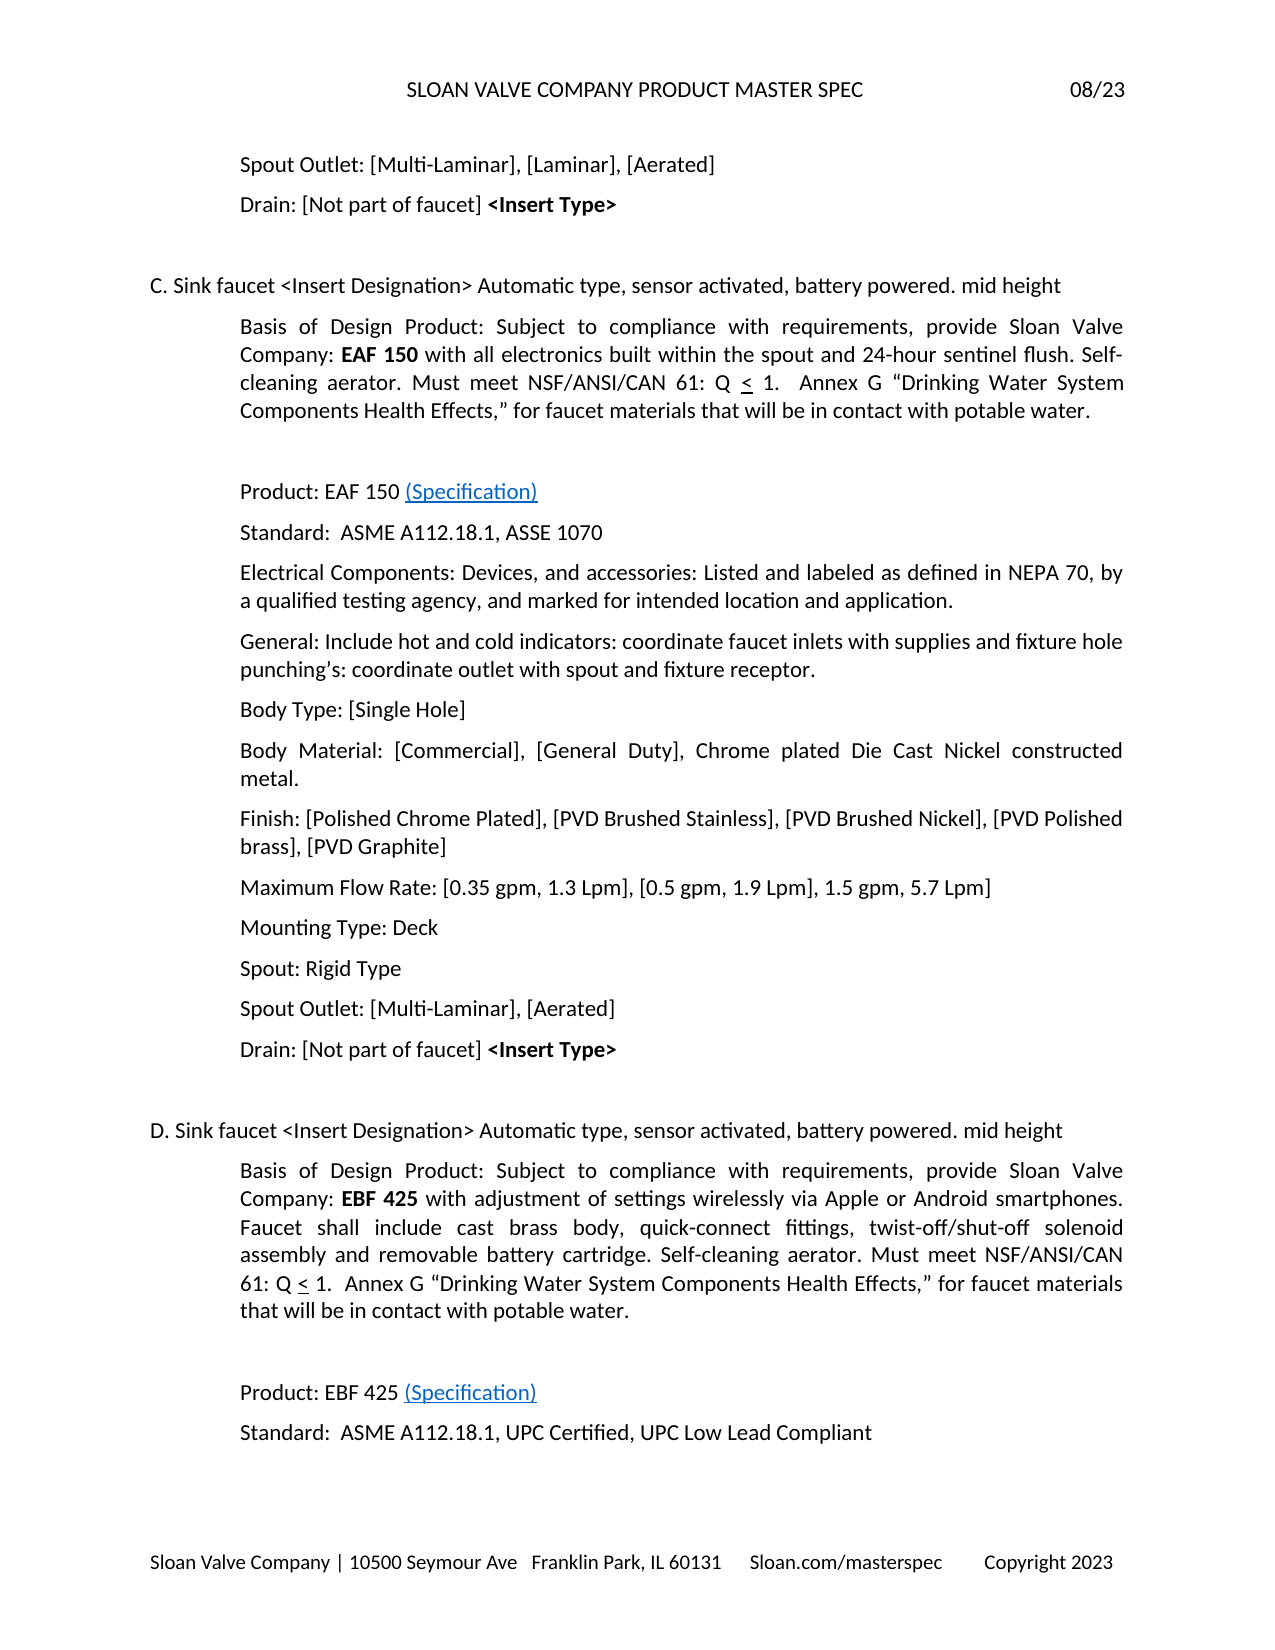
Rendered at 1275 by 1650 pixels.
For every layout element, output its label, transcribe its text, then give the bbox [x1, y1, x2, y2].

list Spout Outlet: [Multi-Laminar], [Laminar], [Aerated] [180, 150, 1125, 178]
list C. Sink faucet <Insert Designation> Automatic type, sensor activated, battery powered. mid height [150, 272, 1125, 299]
list Standard: ASME A112.18.1, UPC Certified, UPC Low Lead Compliant [180, 1418, 1125, 1446]
list Product: EAF 150 (Specification) [180, 477, 1125, 505]
list Body Material: [Commercial], [General Duty], Chrome plated Die Cast Nickel constructed metal. [180, 736, 1125, 792]
list Drain: [Not part of faucet] <Insert Type> [180, 1035, 1125, 1063]
list General: Include hot and cold indicators: coordinate faucet inlets with supplies and fixture hole punching’s: coordinate outlet with spout and fixture receptor. [180, 627, 1125, 683]
list Product: EBF 425 (Specification) [180, 1378, 1125, 1406]
list Maximum Flow Rate: [0.35 gpm, 1.3 Lpm], [0.5 gpm, 1.9 Lpm], 1.5 gpm, 5.7 Lpm] [180, 873, 1125, 901]
list Spout: Rigid Type [180, 954, 1125, 982]
list Body Type: [Single Hole] [180, 695, 1125, 723]
list Drain: [Not part of faucet] <Insert Type> [180, 191, 1125, 218]
list Electrical Components: Devices, and accessories: Listed and labeled as defined in NEPA 70, by a qualified testing agency, and marked for intended location and application. [180, 558, 1125, 614]
list Basis of Design Product: Subject to compliance with requirements, provide Sloan Valve Company: EAF 150 with all electronics built within the spout and 24-hour sentinel flush. Self-cleaning aerator. Must meet NSF/ANSI/CAN 61: Q < 1. Annex G “Drinking Water System Components Health Effects,” for faucet materials that will be in contact with potable water. [180, 312, 1125, 424]
list Basis of Design Product: Subject to compliance with requirements, provide Sloan Valve Company: EBF 425 with adjustment of settings wirelessly via Apple or Android smartphones. Faucet shall include cast brass body, quick-connect fittings, twist-off/shut-off solenoid assembly and removable battery cartridge. Self-cleaning aerator. Must meet NSF/ANSI/CAN 61: Q < 1. Annex G “Drinking Water System Components Health Effects,” for faucet materials that will be in contact with potable water. [180, 1157, 1125, 1325]
list Standard: ASME A112.18.1, ASSE 1070 [180, 518, 1125, 546]
list D. Sink faucet <Insert Designation> Automatic type, sensor activated, battery powered. mid height [150, 1116, 1125, 1144]
list Finish: [Polished Chrome Plated], [PVD Brushed Stainless], [PVD Brushed Nickel], [PVD Polished brass], [PVD Graphite] [180, 804, 1125, 860]
list Mounting Type: Deck [180, 913, 1125, 941]
list Spout Outlet: [Multi-Laminar], [Aerated] [180, 994, 1125, 1022]
